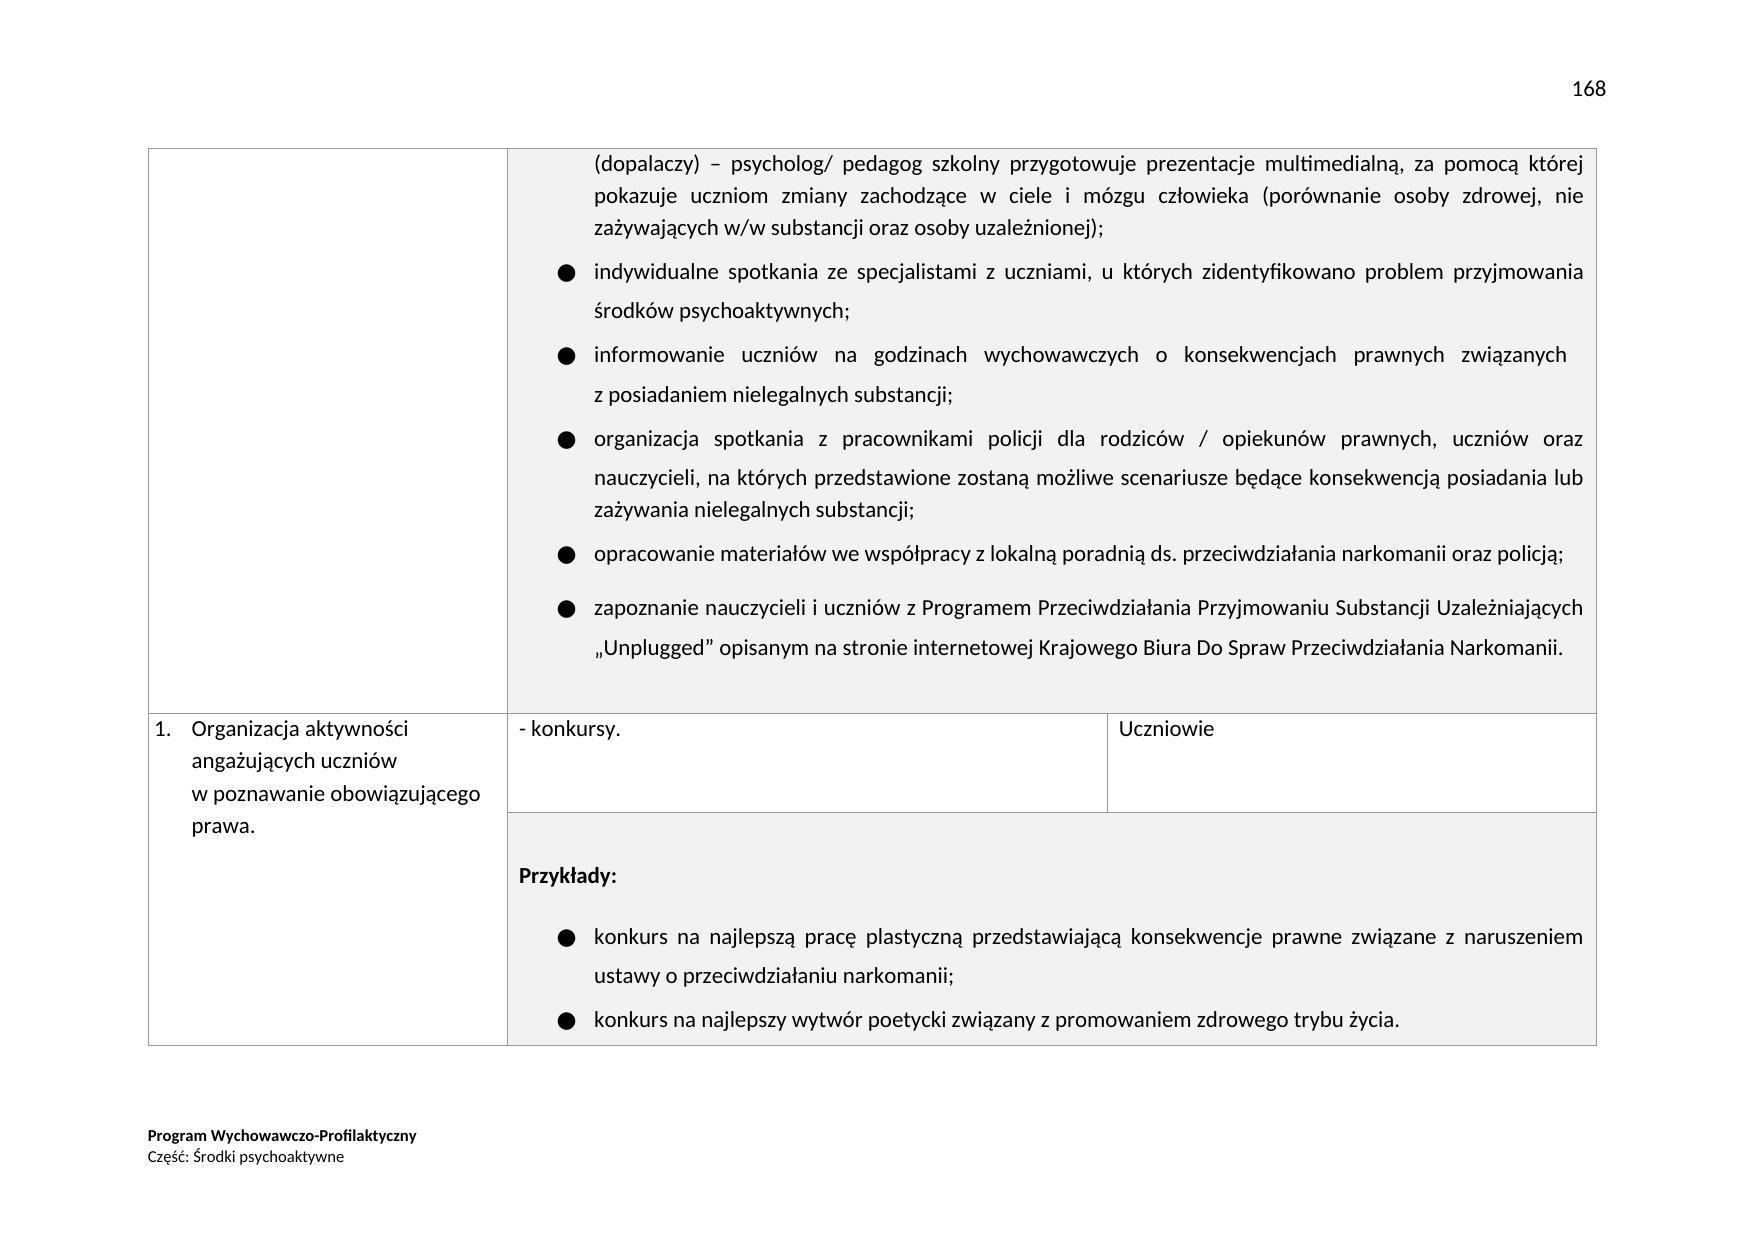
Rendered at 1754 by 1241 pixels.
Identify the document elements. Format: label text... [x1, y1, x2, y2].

table_cell Uczniowie [1108, 714, 1596, 812]
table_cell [508, 813, 1596, 1045]
table_cell - konkursy. [508, 714, 1107, 812]
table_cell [508, 149, 1596, 713]
table_cell Organizacja aktywności angażujących uczniów w poznawanie obowiązującego prawa. [149, 714, 507, 1045]
